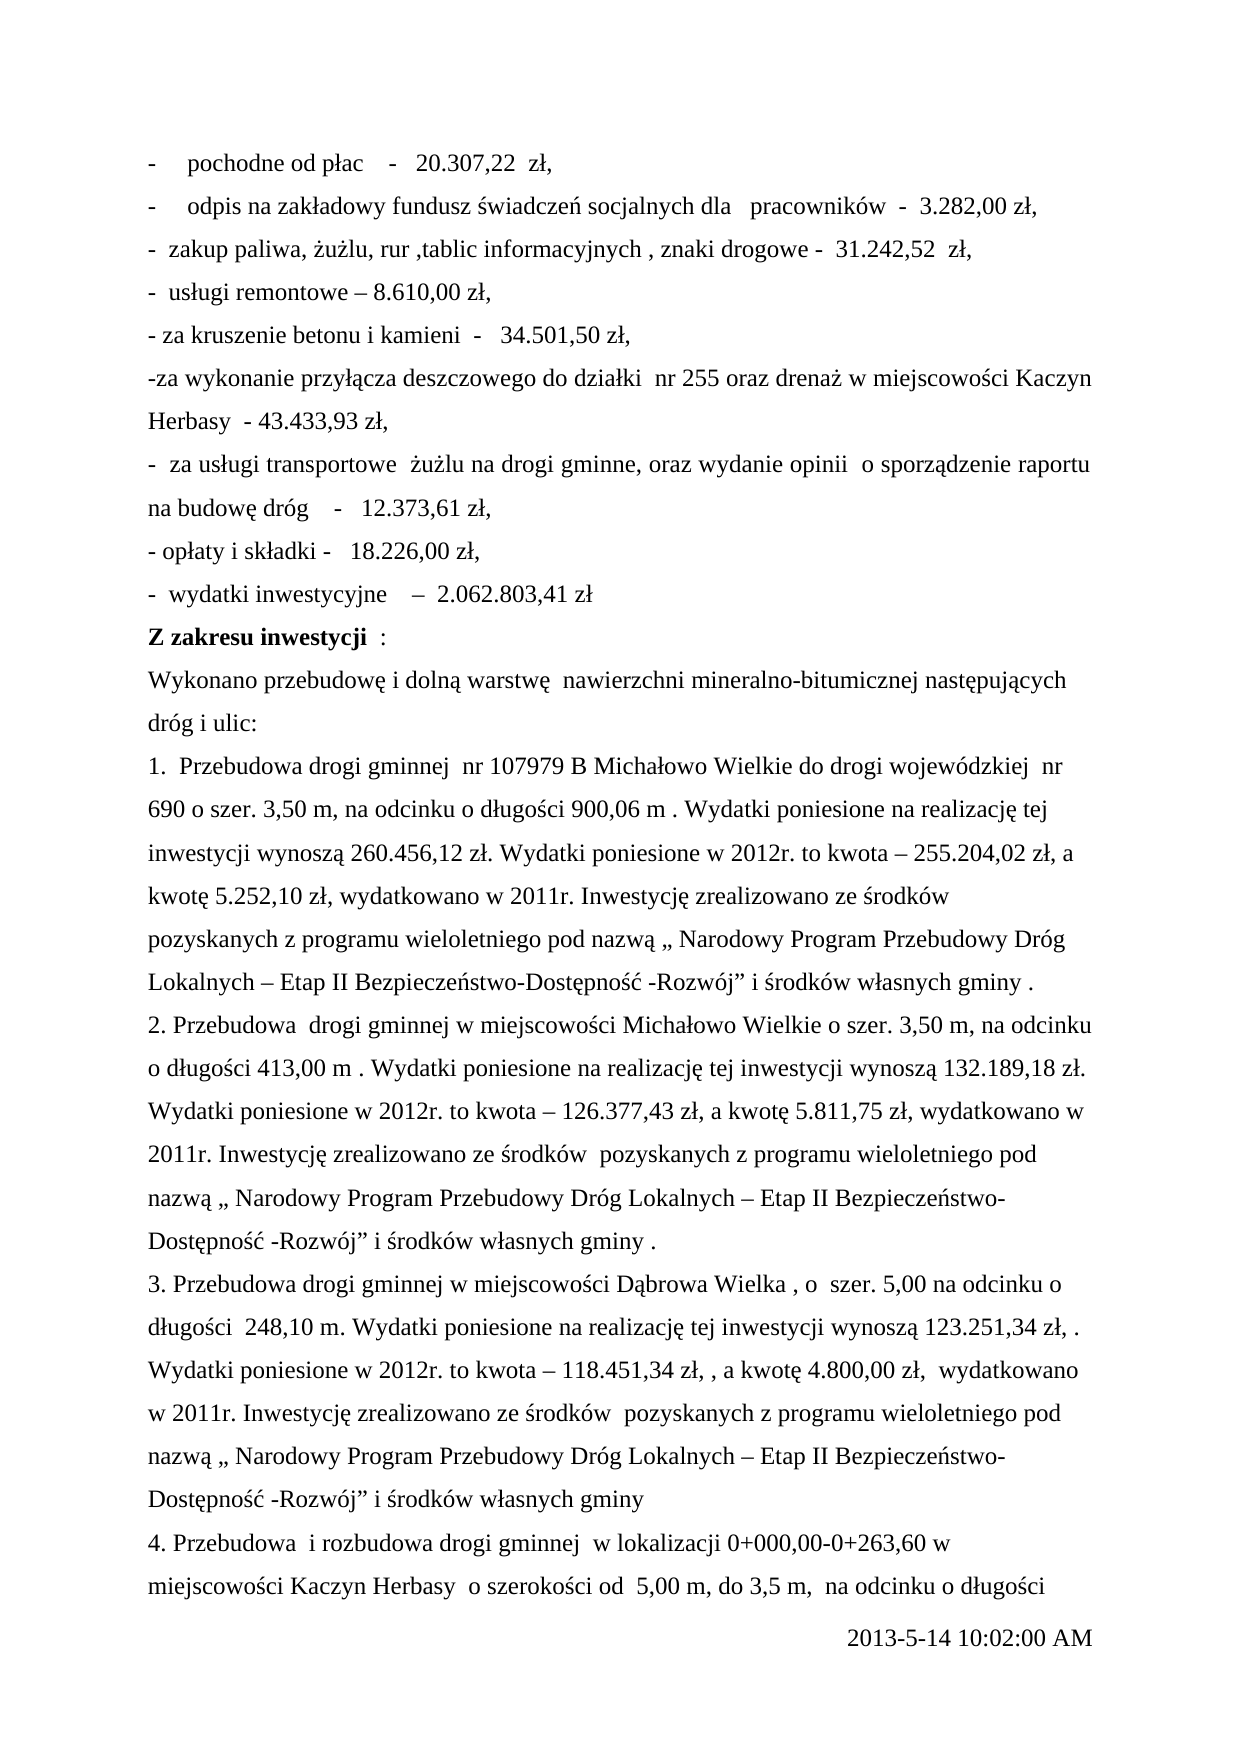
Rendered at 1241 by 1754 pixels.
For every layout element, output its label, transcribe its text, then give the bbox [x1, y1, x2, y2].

text - za usługi transportowe żużlu na drogi gminne, oraz wydanie opinii o sporządzenie raportu na budowę dróg - 12.373,61 zł, [148, 449, 1092, 521]
text -za wykonanie przyłącza deszczowego do działki nr 255 oraz drenaż w miejscowości Kaczyn Herbasy - 43.433,93 zł, [148, 363, 1092, 435]
text - pochodne od płac - 20.307,22 zł, [148, 148, 1092, 176]
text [148, 1528, 1092, 1599]
text Z zakresu inwestycji : [148, 622, 1092, 651]
text Wykonano przebudowę i dolną warstwę nawierzchni mineralno-bitumicznej następujących dróg i ulic: [148, 665, 1092, 737]
text - wydatki inwestycyjne – 2.062.803,41 zł [148, 579, 1092, 608]
text - za kruszenie betonu i kamieni - 34.501,50 zł, [148, 320, 1092, 349]
text - odpis na zakładowy fundusz świadczeń socjalnych dla pracowników - 3.282,00 zł, [148, 191, 1092, 219]
text - usługi remontowe – 8.610,00 zł, [148, 277, 1092, 306]
text - zakup paliwa, żużlu, rur ,tablic informacyjnych , znaki drogowe - 31.242,52 zł, [148, 234, 1092, 263]
text 1. Przebudowa drogi gminnej nr 107979 B Michałowo Wielkie do drogi wojewódzkiej nr 690 o szer. , na odcinku o długości . Wydatki poniesione na realizację tej inwestycji wynoszą 260.456,12 zł. Wydatki poniesione w 2012r. to kwota – 255.204,02 zł, a kwotę 5.252,10 zł, wydatkowano w 2011r. Inwestycję zrealizowano ze środków pozyskanych z programu wieloletniego pod nazwą „ Narodowy Program Przebudowy Dróg Lokalnych – Etap II Bezpieczeństwo-Dostępność -Rozwój” i środków własnych gminy . [148, 751, 1092, 996]
text - opłaty i składki - 18.226,00 zł, [148, 536, 1092, 564]
text 2. Przebudowa drogi gminnej w miejscowości Michałowo Wielkie o szer. , na odcinku o długości . Wydatki poniesione na realizację tej inwestycji wynoszą 132.189,18 zł. Wydatki poniesione w 2012r. to kwota – 126.377,43 zł, a kwotę 5.811,75 zł, wydatkowano w 2011r. Inwestycję zrealizowano ze środków pozyskanych z programu wieloletniego pod nazwą „ Narodowy Program Przebudowy Dróg Lokalnych – Etap II Bezpieczeństwo-Dostępność -Rozwój” i środków własnych gminy . [148, 1010, 1092, 1254]
text 3. Przebudowa drogi gminnej w miejscowości Dąbrowa Wielka , o szer. 5,00 na odcinku o długości . Wydatki poniesione na realizację tej inwestycji wynoszą 123.251,34 zł, . Wydatki poniesione w 2012r. to kwota – 118.451,34 zł, , a kwotę 4.800,00 zł, wydatkowano w 2011r. Inwestycję zrealizowano ze środków pozyskanych z programu wieloletniego pod nazwą „ Narodowy Program Przebudowy Dróg Lokalnych – Etap II Bezpieczeństwo-Dostępność -Rozwój” i środków własnych gminy [148, 1269, 1092, 1513]
